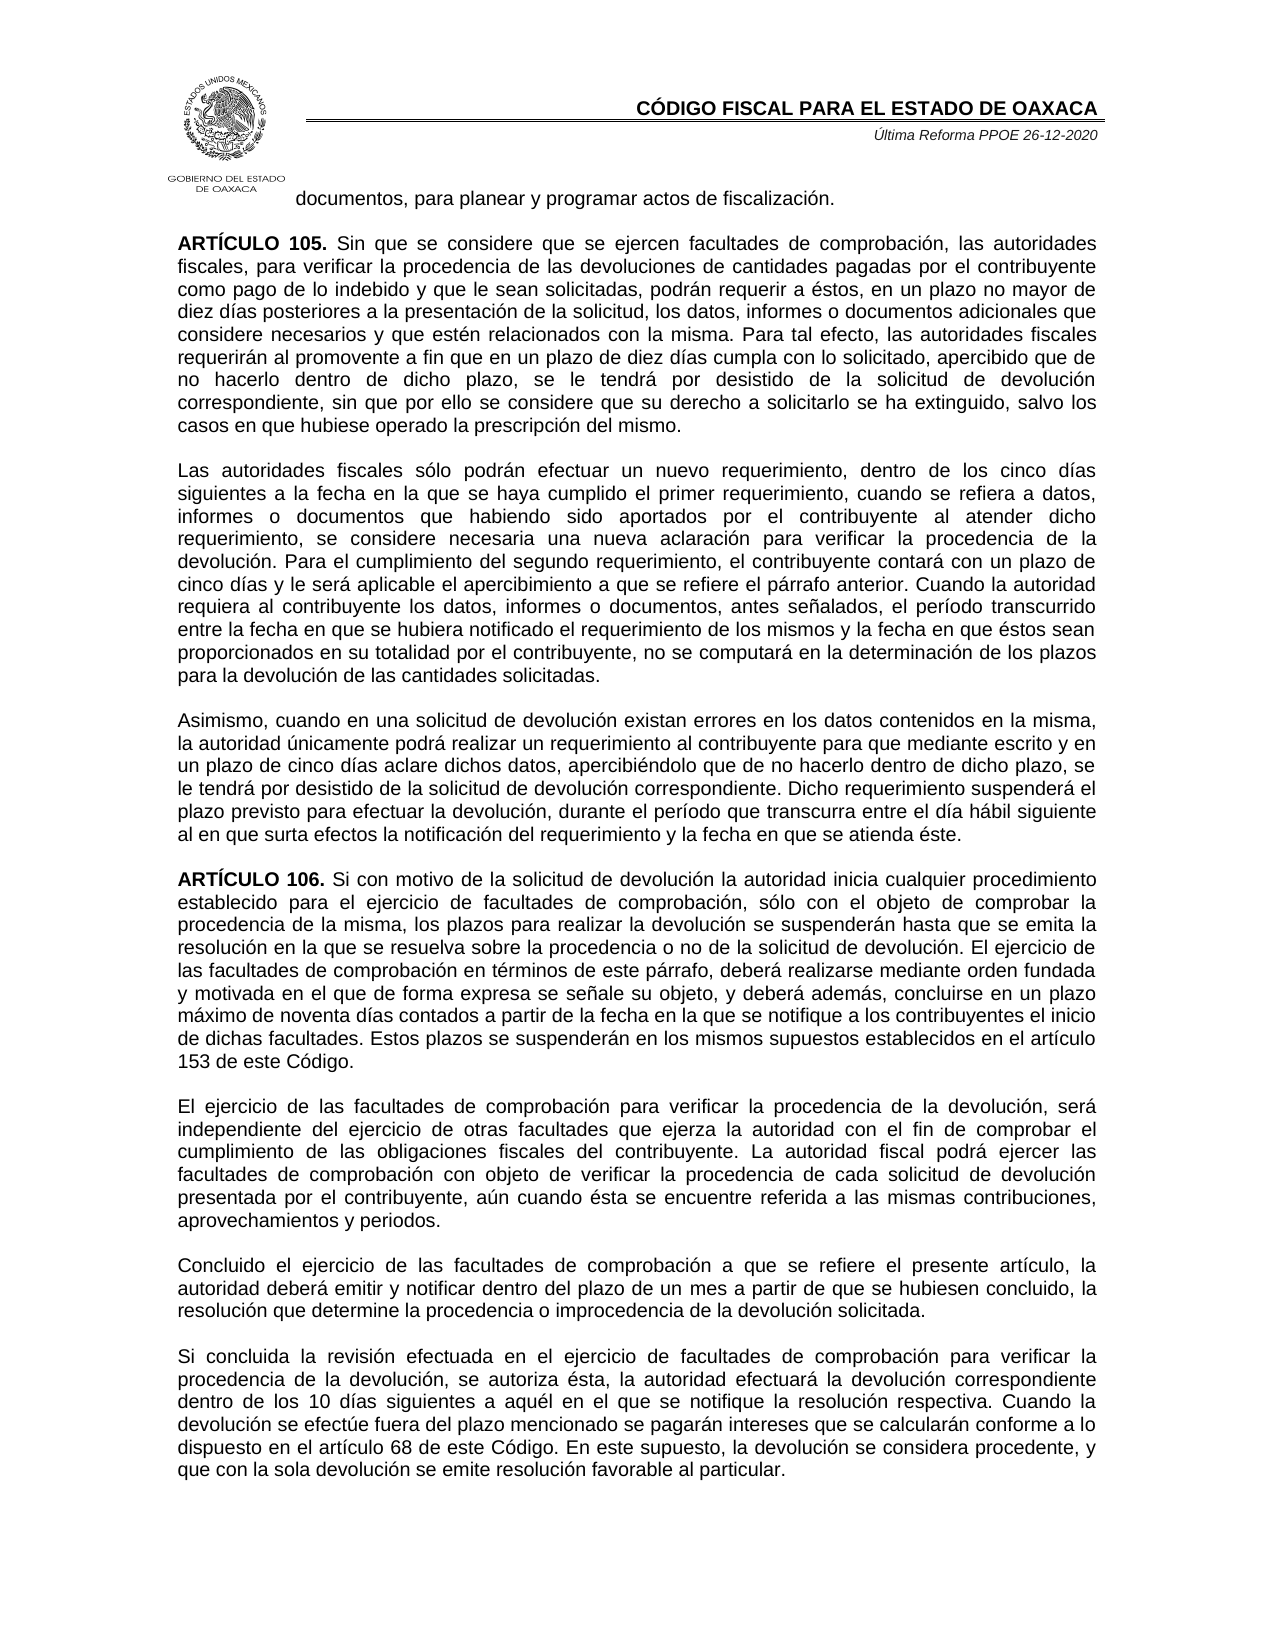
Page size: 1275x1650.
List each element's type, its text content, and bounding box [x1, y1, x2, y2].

text ARTÍCULO 106. Si con motivo de la solicitud de devolución la autoridad inicia cualquier procedimiento establecido para el ejercicio de facultades de comprobación, sólo con el objeto de comprobar la procedencia de la misma, los plazos para realizar la devolución se suspenderán hasta que se emita la resolución en la que se resuelva sobre la procedencia o no de la solicitud de devolución. El ejercicio de las facultades de comprobación en términos de este párrafo, deberá realizarse mediante orden fundada y motivada en el que de forma expresa se señale su objeto, y deberá además, concluirse en un plazo máximo de noventa días contados a partir de la fecha en la que se notifique a los contribuyentes el inicio de dichas facultades. Estos plazos se suspenderán en los mismos supuestos establecidos en el artículo 153 de este Código. [177, 868, 1098, 1072]
text Concluido el ejercicio de las facultades de comprobación a que se refiere el presente artículo, la autoridad deberá emitir y notificar dentro del plazo de un mes a partir de que se hubiesen concluido, la resolución que determine la procedencia o improcedencia de la devolución solicitada. [177, 1254, 1098, 1322]
text Asimismo, cuando en una solicitud de devolución existan errores en los datos contenidos en la misma, la autoridad únicamente podrá realizar un requerimiento al contribuyente para que mediante escrito y en un plazo de cinco días aclare dichos datos, apercibiéndolo que de no hacerlo dentro de dicho plazo, se le tendrá por desistido de la solicitud de devolución correspondiente. Dicho requerimiento suspenderá el plazo previsto para efectuar la devolución, durante el período que transcurra entre el día hábil siguiente al en que surta efectos la notificación del requerimiento y la fecha en que se atienda éste. [177, 709, 1098, 845]
text El ejercicio de las facultades de comprobación para verificar la procedencia de la devolución, será independiente del ejercicio de otras facultades que ejerza la autoridad con el fin de comprobar el cumplimiento de las obligaciones fiscales del contribuyente. La autoridad fiscal podrá ejercer las facultades de comprobación con objeto de verificar la procedencia de cada solicitud de devolución presentada por el contribuyente, aún cuando ésta se encuentre referida a las mismas contribuciones, aprovechamientos y periodos. [177, 1095, 1098, 1231]
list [177, 187, 1098, 209]
text Las autoridades fiscales sólo podrán efectuar un nuevo requerimiento, dentro de los cinco días siguientes a la fecha en la que se haya cumplido el primer requerimiento, cuando se refiera a datos, informes o documentos que habiendo sido aportados por el contribuyente al atender dicho requerimiento, se considere necesaria una nueva aclaración para verificar la procedencia de la devolución. Para el cumplimiento del segundo requerimiento, el contribuyente contará con un plazo de cinco días y le será aplicable el apercibimiento a que se refiere el párrafo anterior. Cuando la autoridad requiera al contribuyente los datos, informes o documentos, antes señalados, el período transcurrido entre la fecha en que se hubiera notificado el requerimiento de los mismos y la fecha en que éstos sean proporcionados en su totalidad por el contribuyente, no se computará en la determinación de los plazos para la devolución de las cantidades solicitadas. [177, 459, 1098, 686]
picture [165, 73, 288, 195]
text ARTÍCULO 105. Sin que se considere que se ejercen facultades de comprobación, las autoridades fiscales, para verificar la procedencia de las devoluciones de cantidades pagadas por el contribuyente como pago de lo indebido y que le sean solicitadas, podrán requerir a éstos, en un plazo no mayor de diez días posteriores a la presentación de la solicitud, los datos, informes o documentos adicionales que considere necesarios y que estén relacionados con la misma. Para tal efecto, las autoridades fiscales requerirán al promovente a fin que en un plazo de diez días cumpla con lo solicitado, apercibido que de no hacerlo dentro de dicho plazo, se le tendrá por desistido de la solicitud de devolución correspondiente, sin que por ello se considere que su derecho a solicitarlo se ha extinguido, salvo los casos en que hubiese operado la prescripción del mismo. [177, 232, 1098, 436]
text Si concluida la revisión efectuada en el ejercicio de facultades de comprobación para verificar la procedencia de la devolución, se autoriza ésta, la autoridad efectuará la devolución correspondiente dentro de los 10 días siguientes a aquél en el que se notifique la resolución respectiva. Cuando la devolución se efectúe fuera del plazo mencionado se pagarán intereses que se calcularán conforme a lo dispuesto en el artículo 68 de este Código. En este supuesto, la devolución se considera procedente, y que con la sola devolución se emite resolución favorable al particular. [177, 1345, 1098, 1481]
